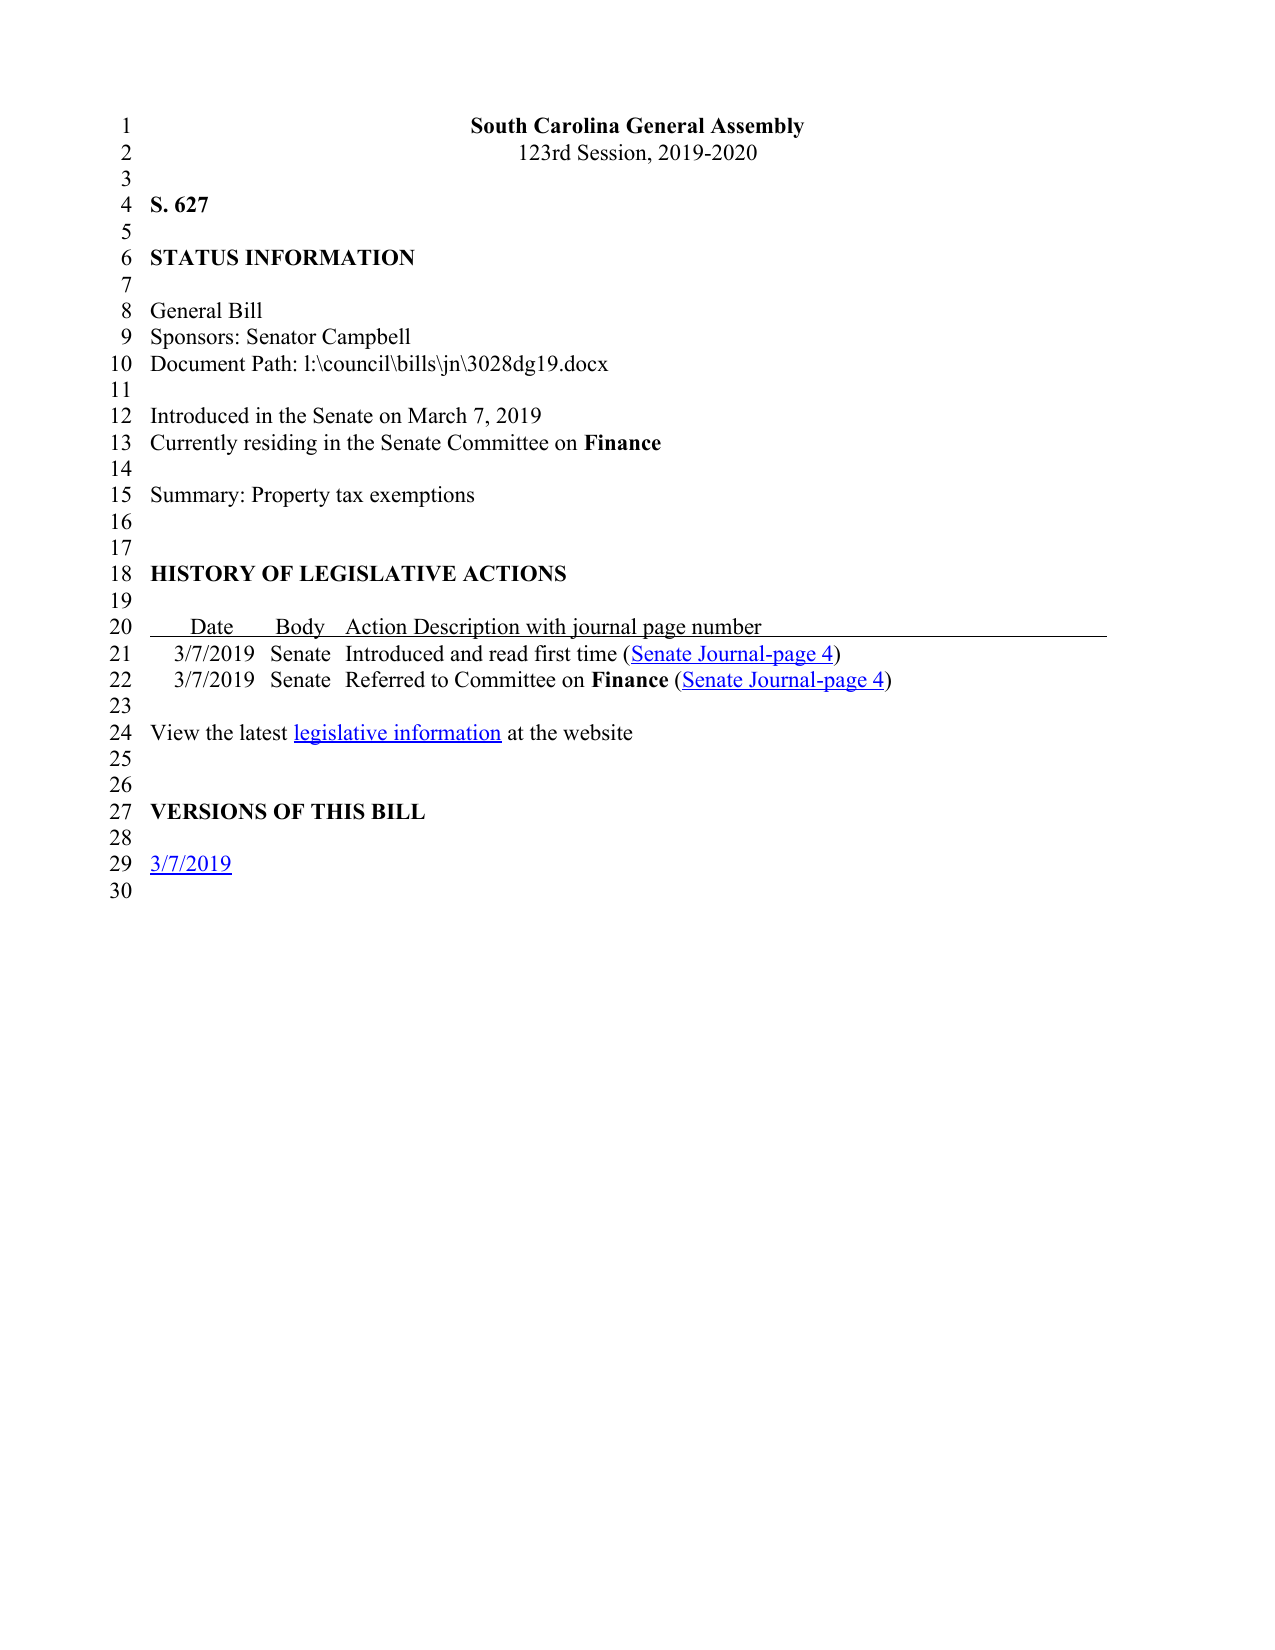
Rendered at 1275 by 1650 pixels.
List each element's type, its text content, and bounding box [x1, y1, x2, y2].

text Introduced in the Senate on March 7, 2019 [150, 402, 1125, 429]
text S. 627 [150, 192, 1125, 218]
text View the latest legislative information at the website [150, 719, 1125, 745]
text South Carolina General Assembly [150, 112, 1125, 139]
text 123rd Session, 2019-2020 [150, 139, 1125, 165]
text VERSIONS OF THIS BILL [150, 798, 1125, 824]
text HISTORY OF LEGISLATIVE ACTIONS [150, 561, 1125, 587]
text General Bill [150, 297, 1125, 323]
text Currently residing in the Senate Committee on Finance [150, 429, 1125, 455]
text 3/7/2019 Senate Referred to Committee on Finance (Senate Journal-page 4) [150, 666, 1125, 692]
text STATUS INFORMATION [150, 244, 1125, 271]
text Date Body Action Description with journal page number [150, 613, 1125, 639]
text Sponsors: Senator Campbell [150, 323, 1125, 350]
text Document Path: l:\council\bills\jn\3028dg19.docx [150, 350, 1125, 376]
text 3/7/2019 [150, 850, 1125, 877]
text Summary: Property tax exemptions [150, 481, 1125, 508]
text 3/7/2019 Senate Introduced and read first time (Senate Journal-page 4) [150, 639, 1125, 666]
